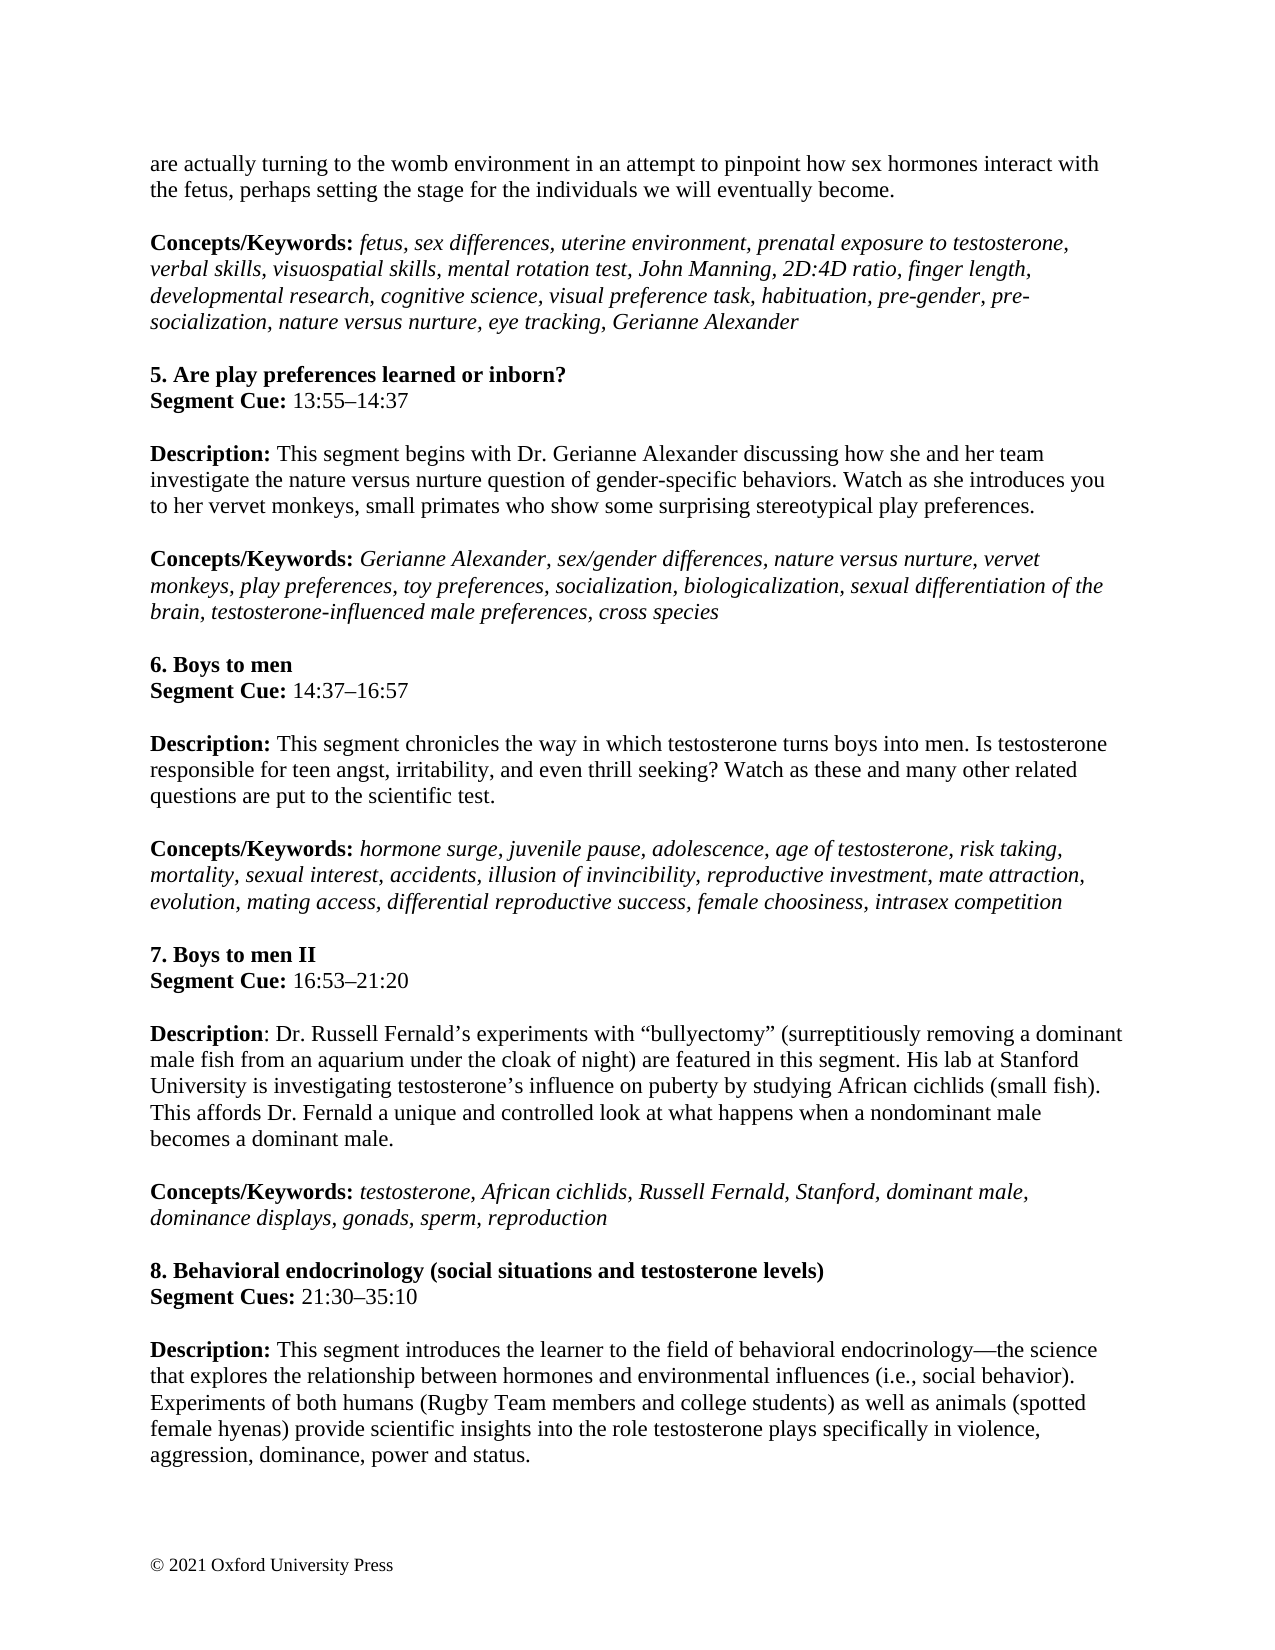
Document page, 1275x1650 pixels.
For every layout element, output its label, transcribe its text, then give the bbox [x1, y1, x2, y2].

text Segment Cue: 14:37–16:57 [150, 677, 1125, 703]
text Concepts/Keywords: fetus, sex differences, uterine environment, prenatal exposure to testosterone, verbal skills, visuospatial skills, mental rotation test, John Manning, 2D:4D ratio, finger length, developmental research, cognitive science, visual preference task, habituation, pre-gender, pre-socialization, nature versus nurture, eye tracking, Gerianne Alexander [150, 229, 1125, 334]
text 6. Boys to men [150, 651, 1125, 677]
text Segment Cue: 13:55–14:37 [150, 387, 1125, 413]
text Description: This segment chronicles the way in which testosterone turns boys into men. Is testosterone responsible for teen angst, irritability, and even thrill seeking? Watch as these and many other related questions are put to the scientific test. [150, 730, 1125, 809]
text Concepts/Keywords: Gerianne Alexander, sex/gender differences, nature versus nurture, vervet monkeys, play preferences, toy preferences, socialization, biologicalization, sexual differentiation of the brain, testosterone-influenced male preferences, cross species [150, 545, 1125, 624]
text Description: This segment introduces the learner to the field of behavioral endocrinology—the science that explores the relationship between hormones and environmental influences (i.e., social behavior). Experiments of both humans (Rugby Team members and college students) as well as animals (spotted female hyenas) provide scientific insights into the role testosterone plays specifically in violence, aggression, dominance, power and status. [150, 1336, 1125, 1468]
text Description: This segment begins with Dr. Gerianne Alexander discussing how she and her team investigate the nature versus nurture question of gender-specific behaviors. Watch as she introduces you to her vervet monkeys, small primates who show some surprising stereotypical play preferences. [150, 440, 1125, 519]
text 7. Boys to men II [150, 941, 1125, 967]
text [150, 150, 1125, 203]
text Description: Dr. Russell Fernald’s experiments with “bullyectomy” (surreptitiously removing a dominant male fish from an aquarium under the cloak of night) are featured in this segment. His lab at Stanford University is investigating testosterone’s influence on puberty by studying African cichlids (small fish). This affords Dr. Fernald a unique and controlled look at what happens when a nondominant male becomes a dominant male. [150, 1020, 1125, 1151]
text Concepts/Keywords: hormone surge, juvenile pause, adolescence, age of testosterone, risk taking, mortality, sexual interest, accidents, illusion of invincibility, reproductive investment, mate attraction, evolution, mating access, differential reproductive success, female choosiness, intrasex competition [150, 835, 1125, 914]
text 5. Are play preferences learned or inborn? [150, 361, 1125, 387]
text Segment Cue: 16:53–21:20 [150, 967, 1125, 993]
text Concepts/Keywords: testosterone, African cichlids, Russell Fernald, Stanford, dominant male, dominance displays, gonads, sperm, reproduction [150, 1178, 1125, 1231]
text 8. Behavioral endocrinology (social situations and testosterone levels) [150, 1257, 1125, 1283]
text Segment Cues: 21:30–35:10 [150, 1283, 1125, 1309]
